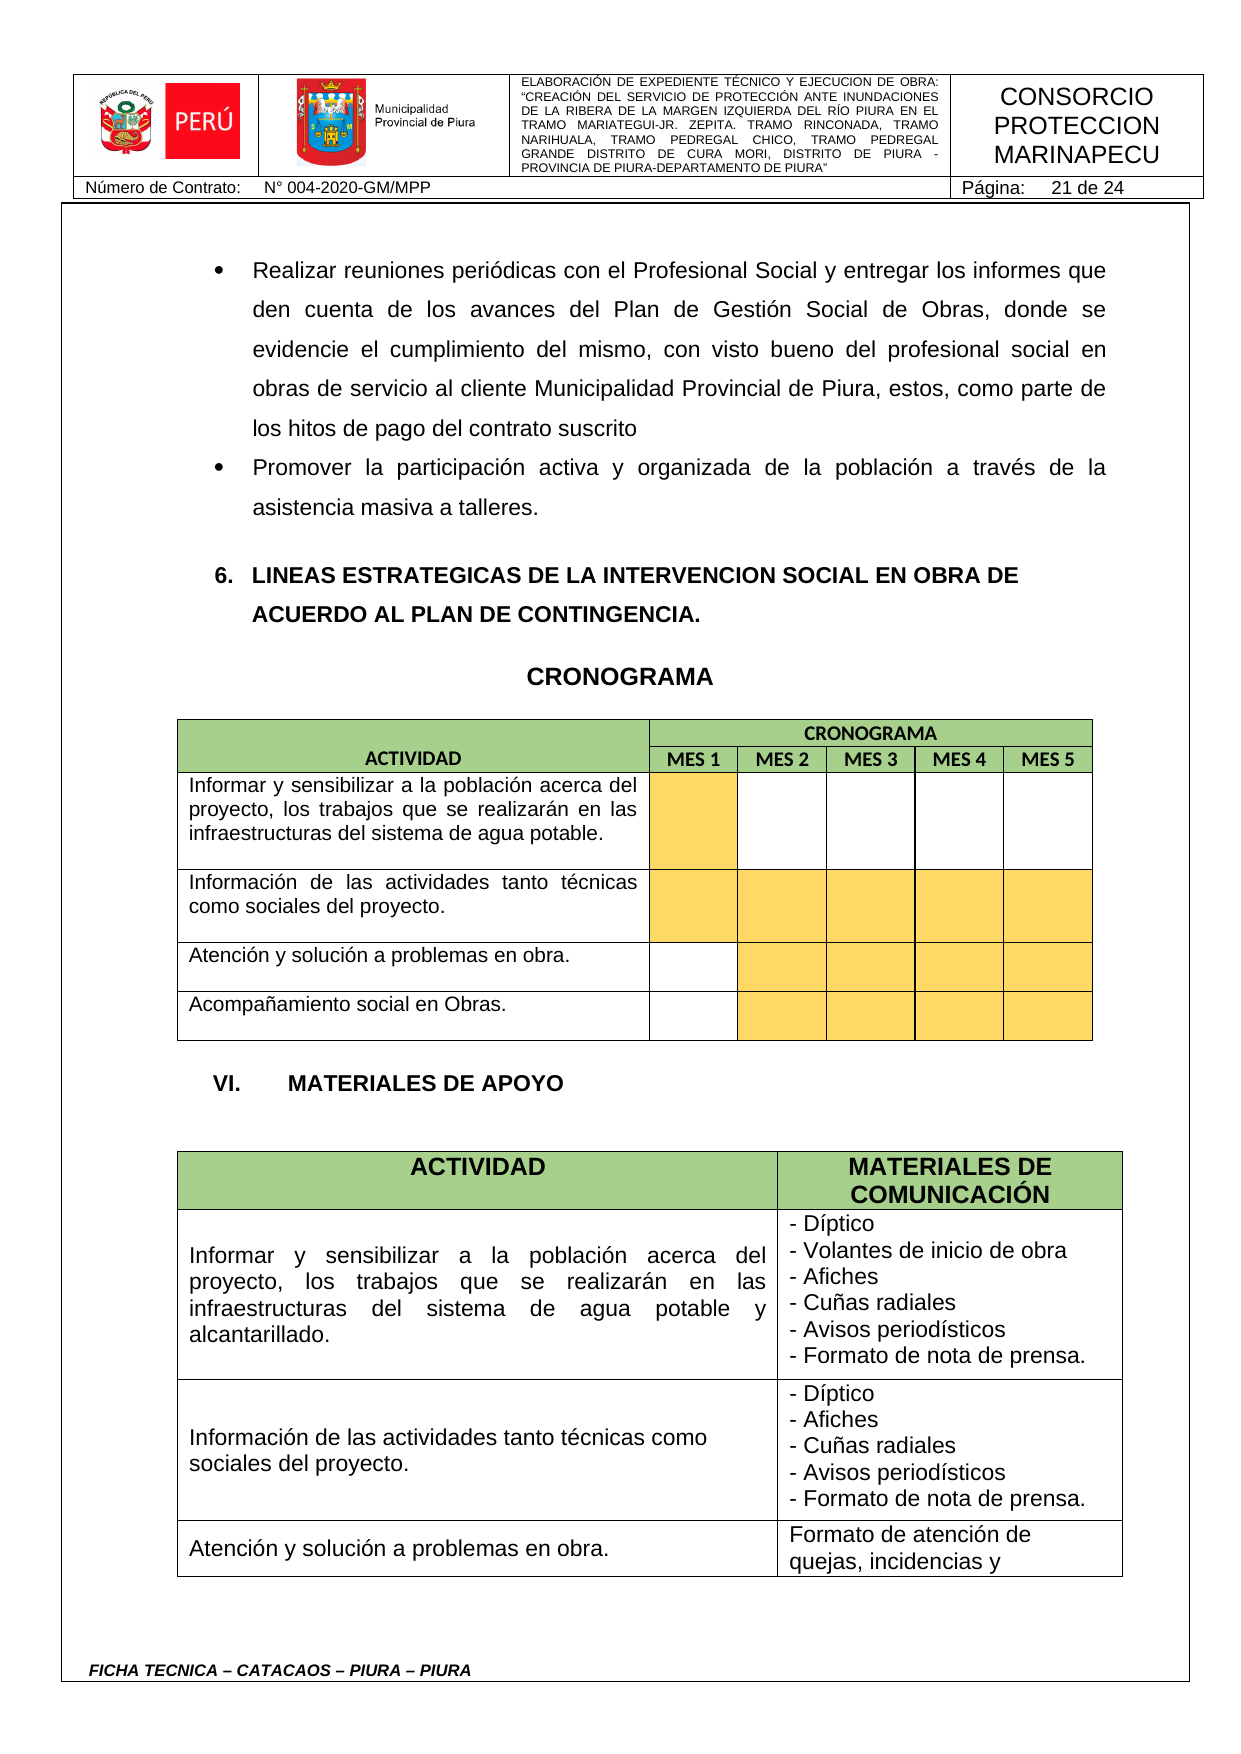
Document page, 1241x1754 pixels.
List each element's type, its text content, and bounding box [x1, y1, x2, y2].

table_cell [738, 870, 826, 942]
table_cell Información de las actividades tanto técnicas como sociales del proyecto. [178, 1380, 777, 1520]
table_cell [916, 992, 1003, 1040]
table_cell [650, 870, 737, 942]
table_header ACTIVIDAD [178, 720, 649, 772]
table_cell [738, 992, 826, 1040]
table_cell MES 5 [1004, 747, 1092, 772]
list MATERIALES DE APOYO [213, 1069, 1063, 1096]
table_cell [827, 870, 914, 942]
table_cell [916, 773, 1003, 869]
list Promover la participación activa y organizada de la población a través de la asistencia masiva a talleres. [215, 454, 1107, 520]
table_cell Informar y sensibilizar a la población acerca del proyecto, los trabajos que se realizarán en las infraestructuras del sistema de agua potable y alcantarillado. [178, 1210, 777, 1379]
list Realizar reuniones periódicas con el Profesional Social y entregar los informes que den cuenta de los avances del Plan de Gestión Social de Obras, donde se evidencie el cumplimiento del mismo, con visto bueno del profesional social en obras de servicio al cliente Municipalidad Provincial de Piura, estos, como parte de los hitos de pago del contrato suscrito [215, 257, 1107, 441]
table_cell Acompañamiento social en Obras. [178, 992, 649, 1040]
table_cell [738, 773, 826, 869]
table_cell [1004, 870, 1092, 942]
table_cell Informar y sensibilizar a la población acerca del proyecto, los trabajos que se realizarán en las infraestructuras del sistema de agua potable. [178, 773, 649, 869]
table_cell Formato de atención de quejas, incidencias y sugerencias. [778, 1521, 1122, 1576]
table_cell - Díptico - Volantes de inicio de obra - Afiches - Cuñas radiales - Avisos periodísticos - Formato de nota de prensa. [778, 1210, 1122, 1379]
table_cell MES 1 [650, 747, 737, 772]
table_cell [1004, 992, 1092, 1040]
table_cell [650, 943, 737, 991]
table_cell Atención y solución a problemas en obra. [178, 1521, 777, 1576]
table_cell [1004, 773, 1092, 869]
table_cell MES 4 [916, 747, 1003, 772]
text CRONOGRAMA [177, 662, 1063, 690]
table_cell Atención y solución a problemas en obra. [178, 943, 649, 991]
table_cell MES 3 [827, 747, 914, 772]
table_cell [738, 943, 826, 991]
table_cell [827, 992, 914, 1040]
table_header CRONOGRAMA [650, 720, 1092, 746]
table_cell [827, 773, 914, 869]
table_cell Información de las actividades tanto técnicas como sociales del proyecto. [178, 870, 649, 942]
table_cell [650, 773, 737, 869]
table_header MATERIALES DE COMUNICACIÓN [778, 1152, 1122, 1209]
table_cell [650, 992, 737, 1040]
table_cell [827, 943, 914, 991]
picture [296, 78, 476, 166]
list LINEAS ESTRATEGICAS DE LA INTERVENCION SOCIAL EN OBRA DE ACUERDO AL PLAN DE CONTINGENCIA. [214, 562, 1063, 628]
table_header ACTIVIDAD [178, 1152, 777, 1209]
table_cell - Díptico - Afiches - Cuñas radiales - Avisos periodísticos - Formato de nota de prensa. [778, 1380, 1122, 1520]
picture [92, 83, 240, 159]
table_cell [1004, 943, 1092, 991]
table_cell [916, 943, 1003, 991]
table_cell [916, 870, 1003, 942]
table_cell MES 2 [738, 747, 826, 772]
